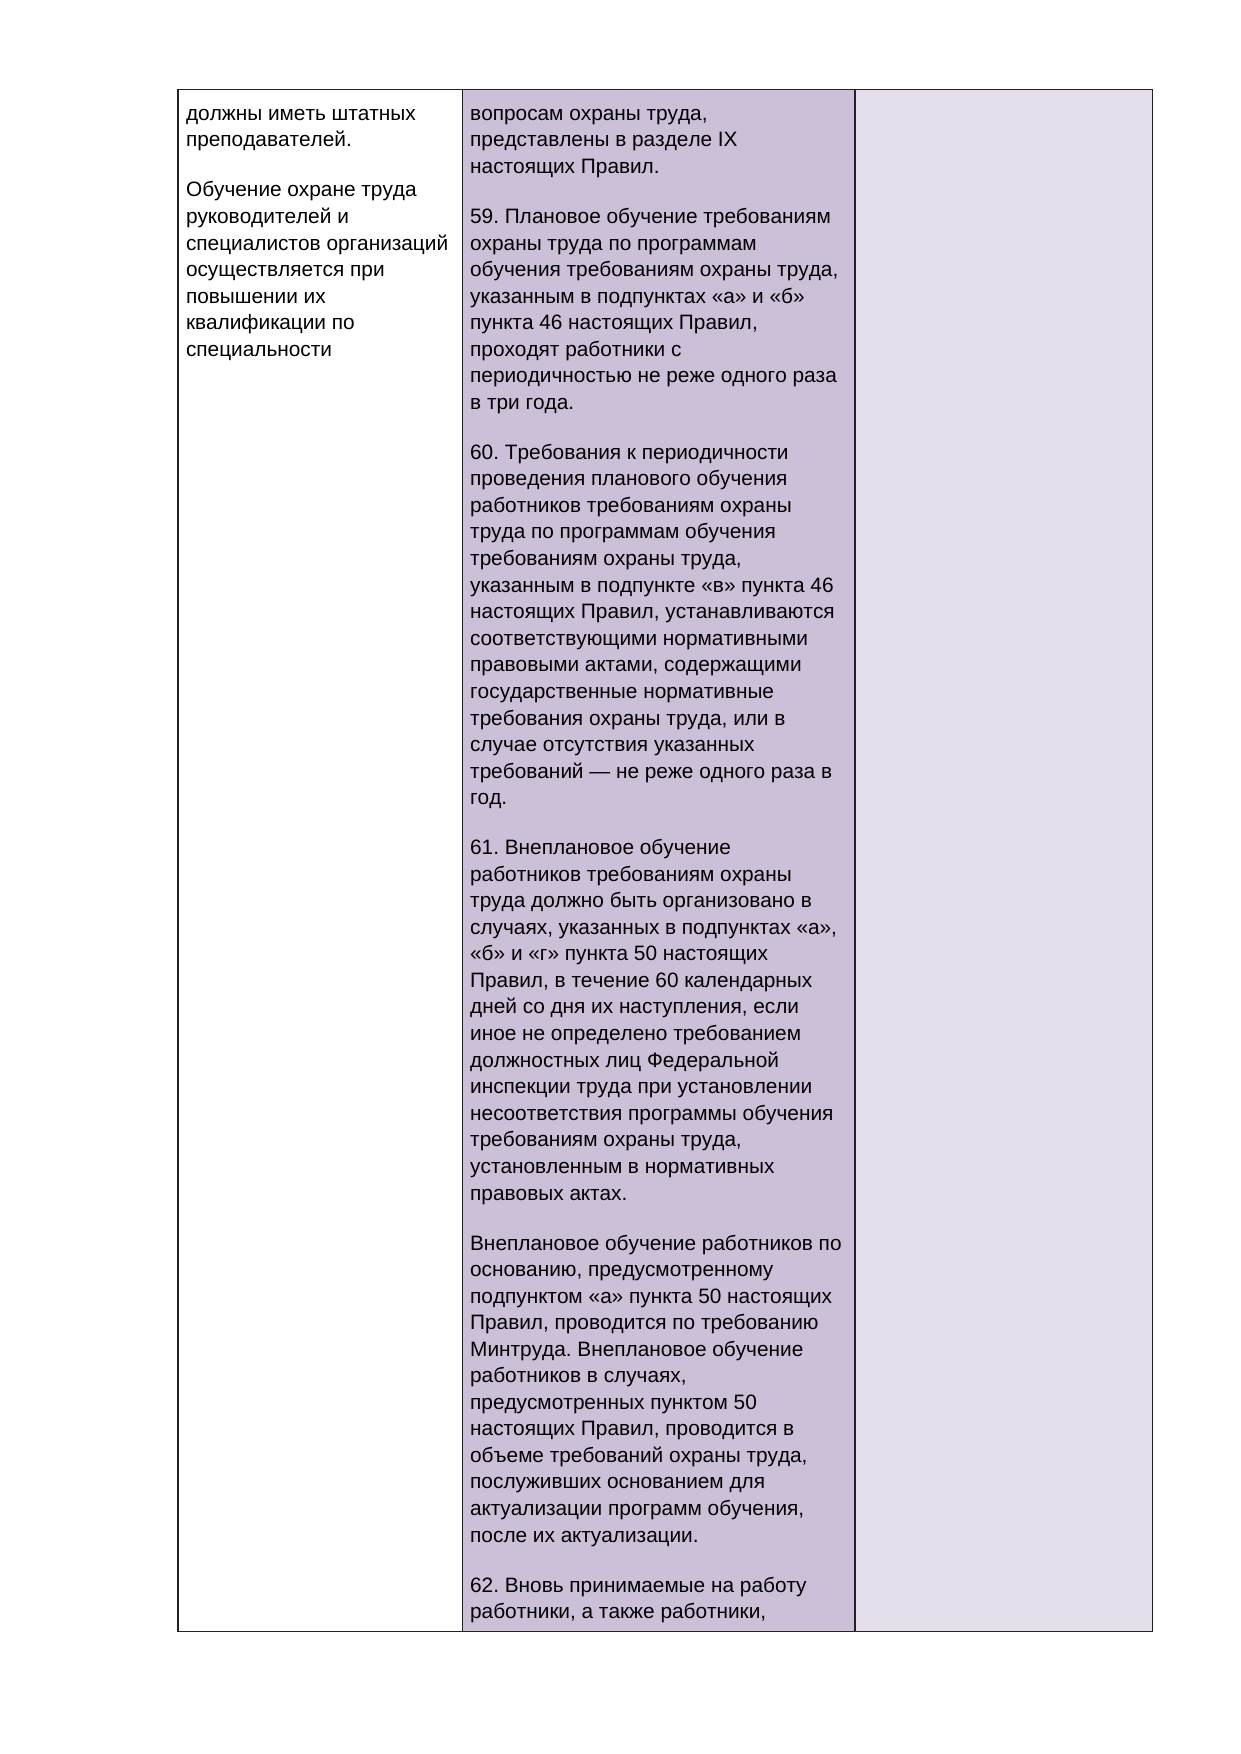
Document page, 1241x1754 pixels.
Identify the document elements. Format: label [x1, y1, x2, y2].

table_cell [179, 90, 462, 1631]
table_cell [856, 90, 1152, 1631]
table_cell [463, 90, 854, 1631]
